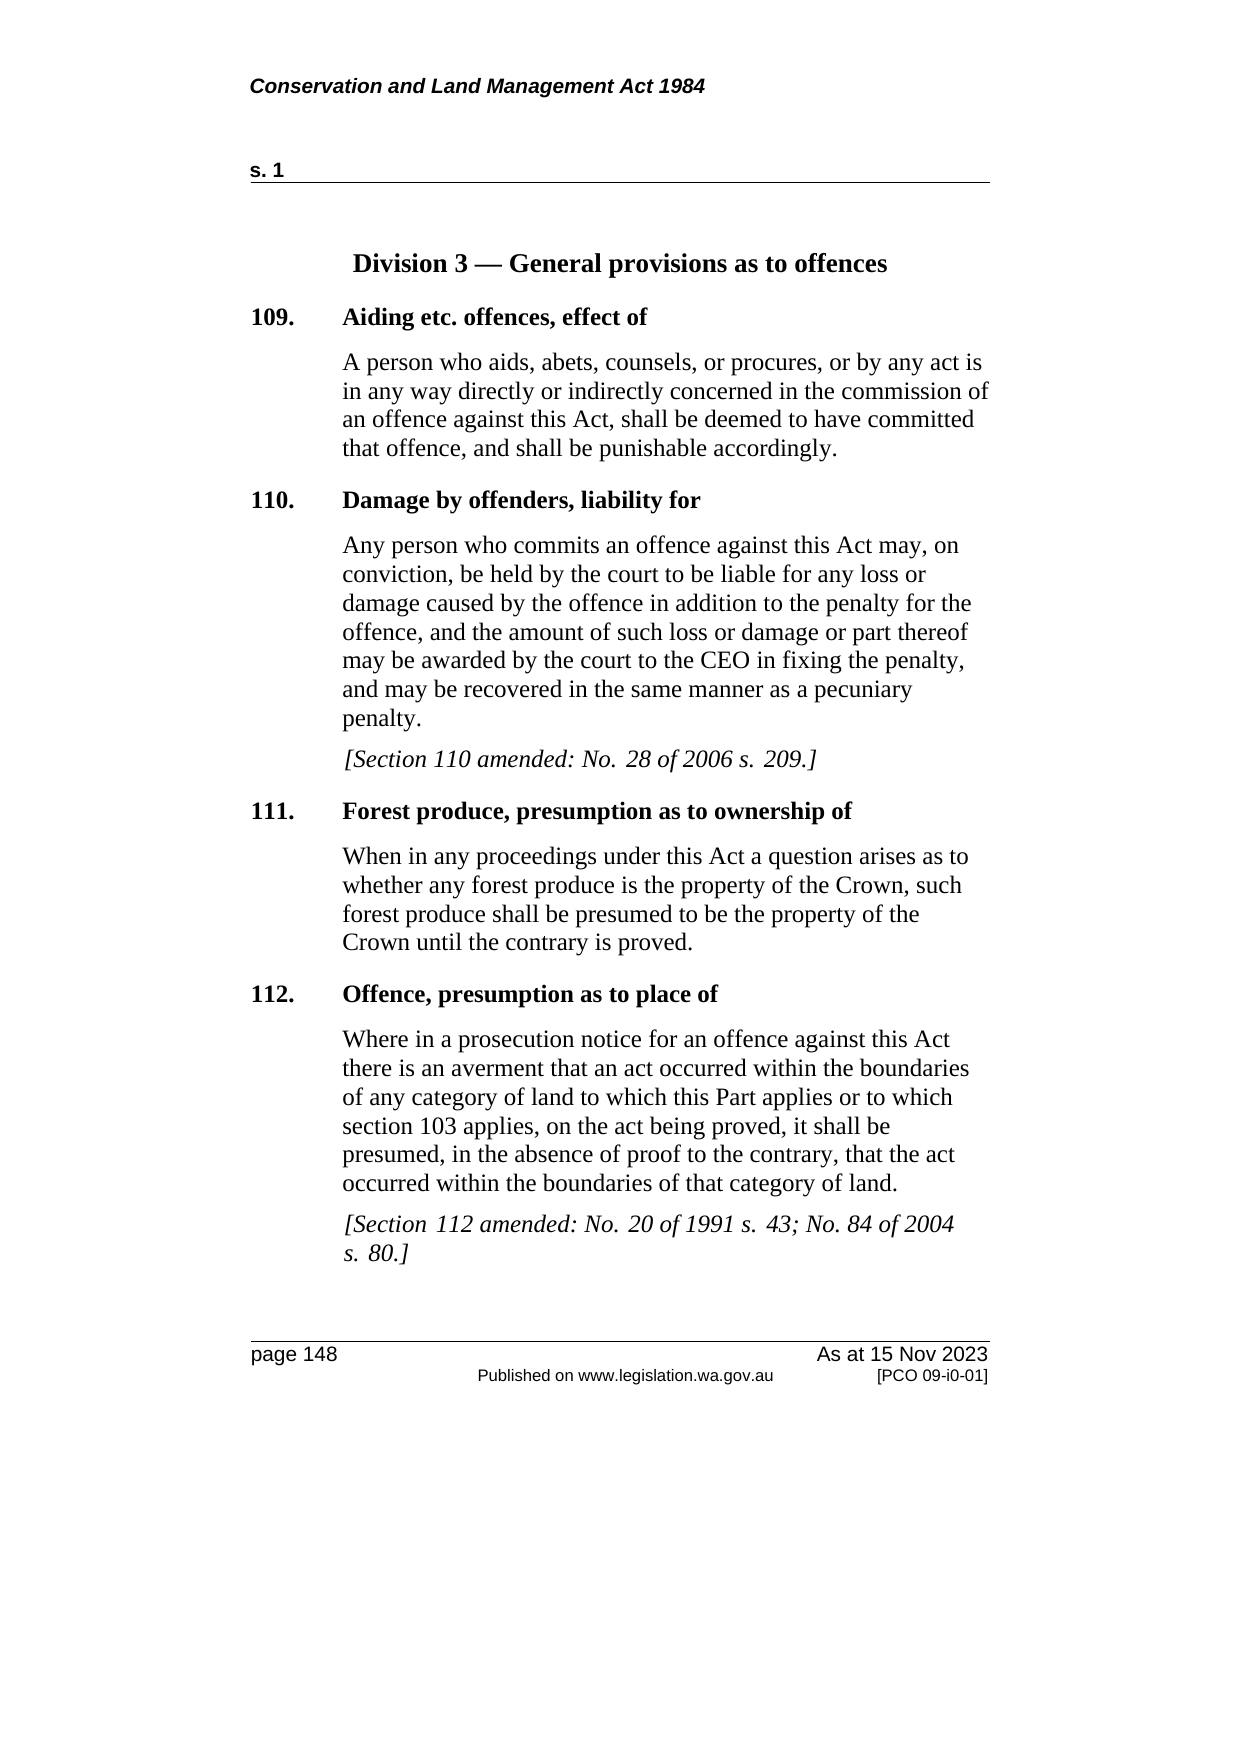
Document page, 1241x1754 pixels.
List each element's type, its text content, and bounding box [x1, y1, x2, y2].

text [Section 110 amended: No. 28 of 2006 s. 209.] [251, 744, 990, 773]
text Any person who commits an offence against this Act may, on conviction, be held by the court to be liable for any loss or damage caused by the offence in addition to the penalty for the offence, and the amount of such loss or damage or part thereof may be awarded by the court to the CEO in fixing the penalty, and may be recovered in the same manner as a pecuniary penalty. [251, 530, 990, 732]
subtitle 112. Offence, presumption as to place of [251, 979, 990, 1008]
text A person who aids, abets, counsels, or procures, or by any act is in any way directly or indirectly concerned in the commission of an offence against this Act, shall be deemed to have committed that offence, and shall be punishable accordingly. [251, 347, 990, 462]
text When in any proceedings under this Act a question arises as to whether any forest produce is the property of the Crown, such forest produce shall be presumed to be the property of the Crown until the contrary is proved. [251, 841, 990, 956]
subtitle 109. Aiding etc. offences, effect of [251, 302, 990, 330]
text [Section 112 amended: No. 20 of 1991 s. 43; No. 84 of 2004 s. 80.] [251, 1209, 990, 1267]
subtitle 111. Forest produce, presumption as to ownership of [251, 796, 990, 824]
text Where in a prosecution notice for an offence against this Act there is an averment that an act occurred within the boundaries of any category of land to which this Part applies or to which section 103 applies, on the act being proved, it shall be presumed, in the absence of proof to the contrary, that the act occurred within the boundaries of that category of land. [251, 1024, 990, 1197]
subtitle 110. Damage by offenders, liability for [251, 485, 990, 514]
subtitle Division 3 — General provisions as to offences [251, 247, 990, 279]
